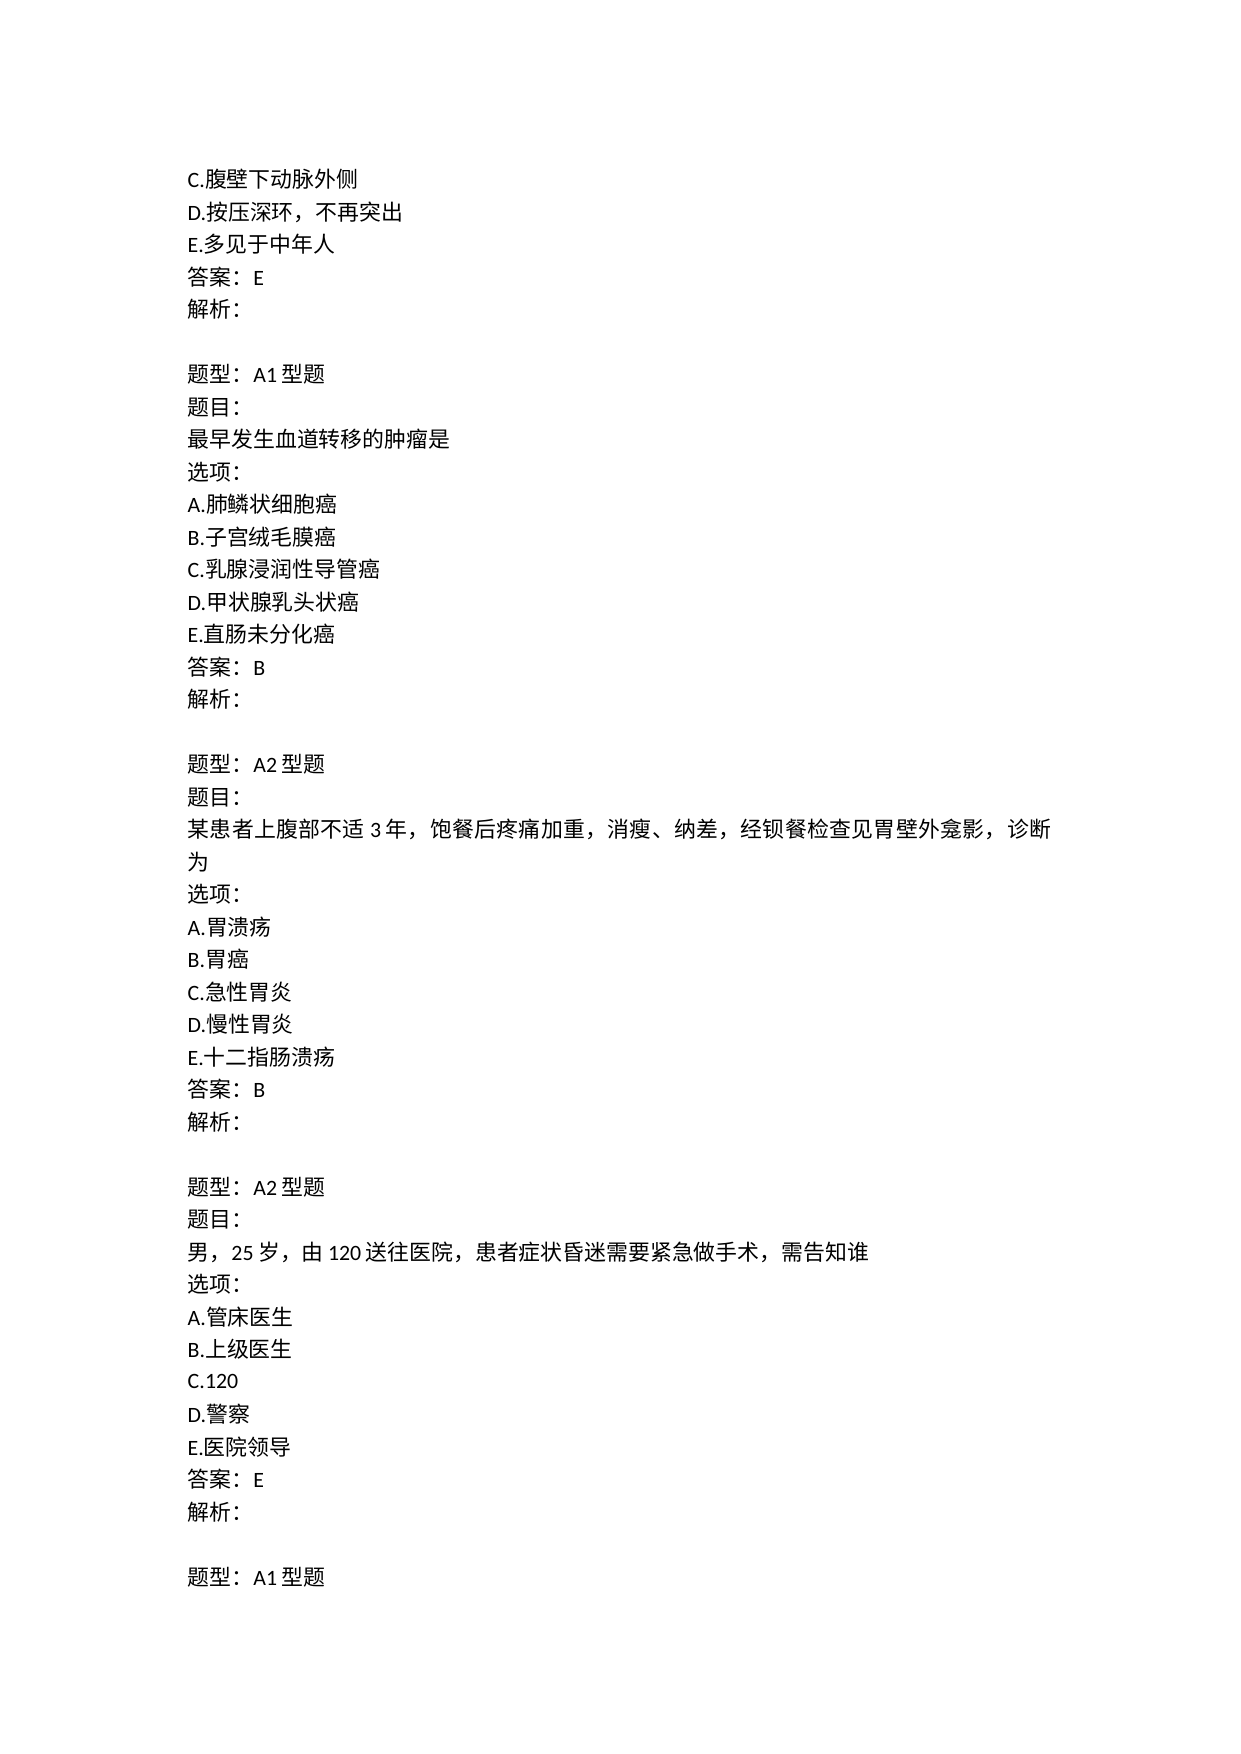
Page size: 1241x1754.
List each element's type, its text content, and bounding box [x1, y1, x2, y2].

text 题目： [187, 1202, 1053, 1234]
text 解析： [187, 1104, 1053, 1137]
text 答案：E [187, 1462, 1053, 1494]
text 答案：B [187, 649, 1053, 682]
text 答案：B [187, 1072, 1053, 1104]
text A.胃溃疡 [187, 909, 1053, 942]
text B.胃癌 [187, 942, 1053, 974]
text 解析： [187, 1494, 1053, 1527]
text 选项： [187, 1267, 1053, 1299]
text E.多见于中年人 [187, 227, 1053, 259]
text B.上级医生 [187, 1332, 1053, 1364]
text 题目： [187, 779, 1053, 812]
text E.医院领导 [187, 1429, 1053, 1462]
text D.警察 [187, 1397, 1053, 1429]
text D.慢性胃炎 [187, 1007, 1053, 1039]
text 某患者上腹部不适3年，饱餐后疼痛加重，消瘦、纳差，经钡餐检查见胃壁外龛影，诊断为 [187, 812, 1053, 877]
text B.子宫绒毛膜癌 [187, 519, 1053, 552]
text A.管床医生 [187, 1299, 1053, 1332]
text 题型：A1型题 [187, 357, 1053, 389]
text E.直肠未分化癌 [187, 617, 1053, 649]
text D.甲状腺乳头状癌 [187, 584, 1053, 617]
text 解析： [187, 682, 1053, 714]
text 选项： [187, 454, 1053, 487]
text 题型：A1型题 [187, 1559, 1053, 1592]
text 题型：A2型题 [187, 1169, 1053, 1202]
text C.乳腺浸润性导管癌 [187, 552, 1053, 584]
text 选项： [187, 877, 1053, 909]
text 男，25岁，由120送往医院，患者症状昏迷需要紧急做手术，需告知谁 [187, 1234, 1053, 1267]
text 答案：E [187, 259, 1053, 292]
text A.肺鳞状细胞癌 [187, 487, 1053, 519]
text C.急性胃炎 [187, 974, 1053, 1007]
text E.十二指肠溃疡 [187, 1039, 1053, 1072]
text C.腹壁下动脉外侧 [187, 162, 1053, 194]
text C.120 [187, 1364, 1053, 1397]
text 题型：A2型题 [187, 747, 1053, 779]
text 最早发生血道转移的肿瘤是 [187, 422, 1053, 454]
text 题目： [187, 389, 1053, 422]
text 解析： [187, 292, 1053, 324]
text D.按压深环，不再突出 [187, 194, 1053, 227]
